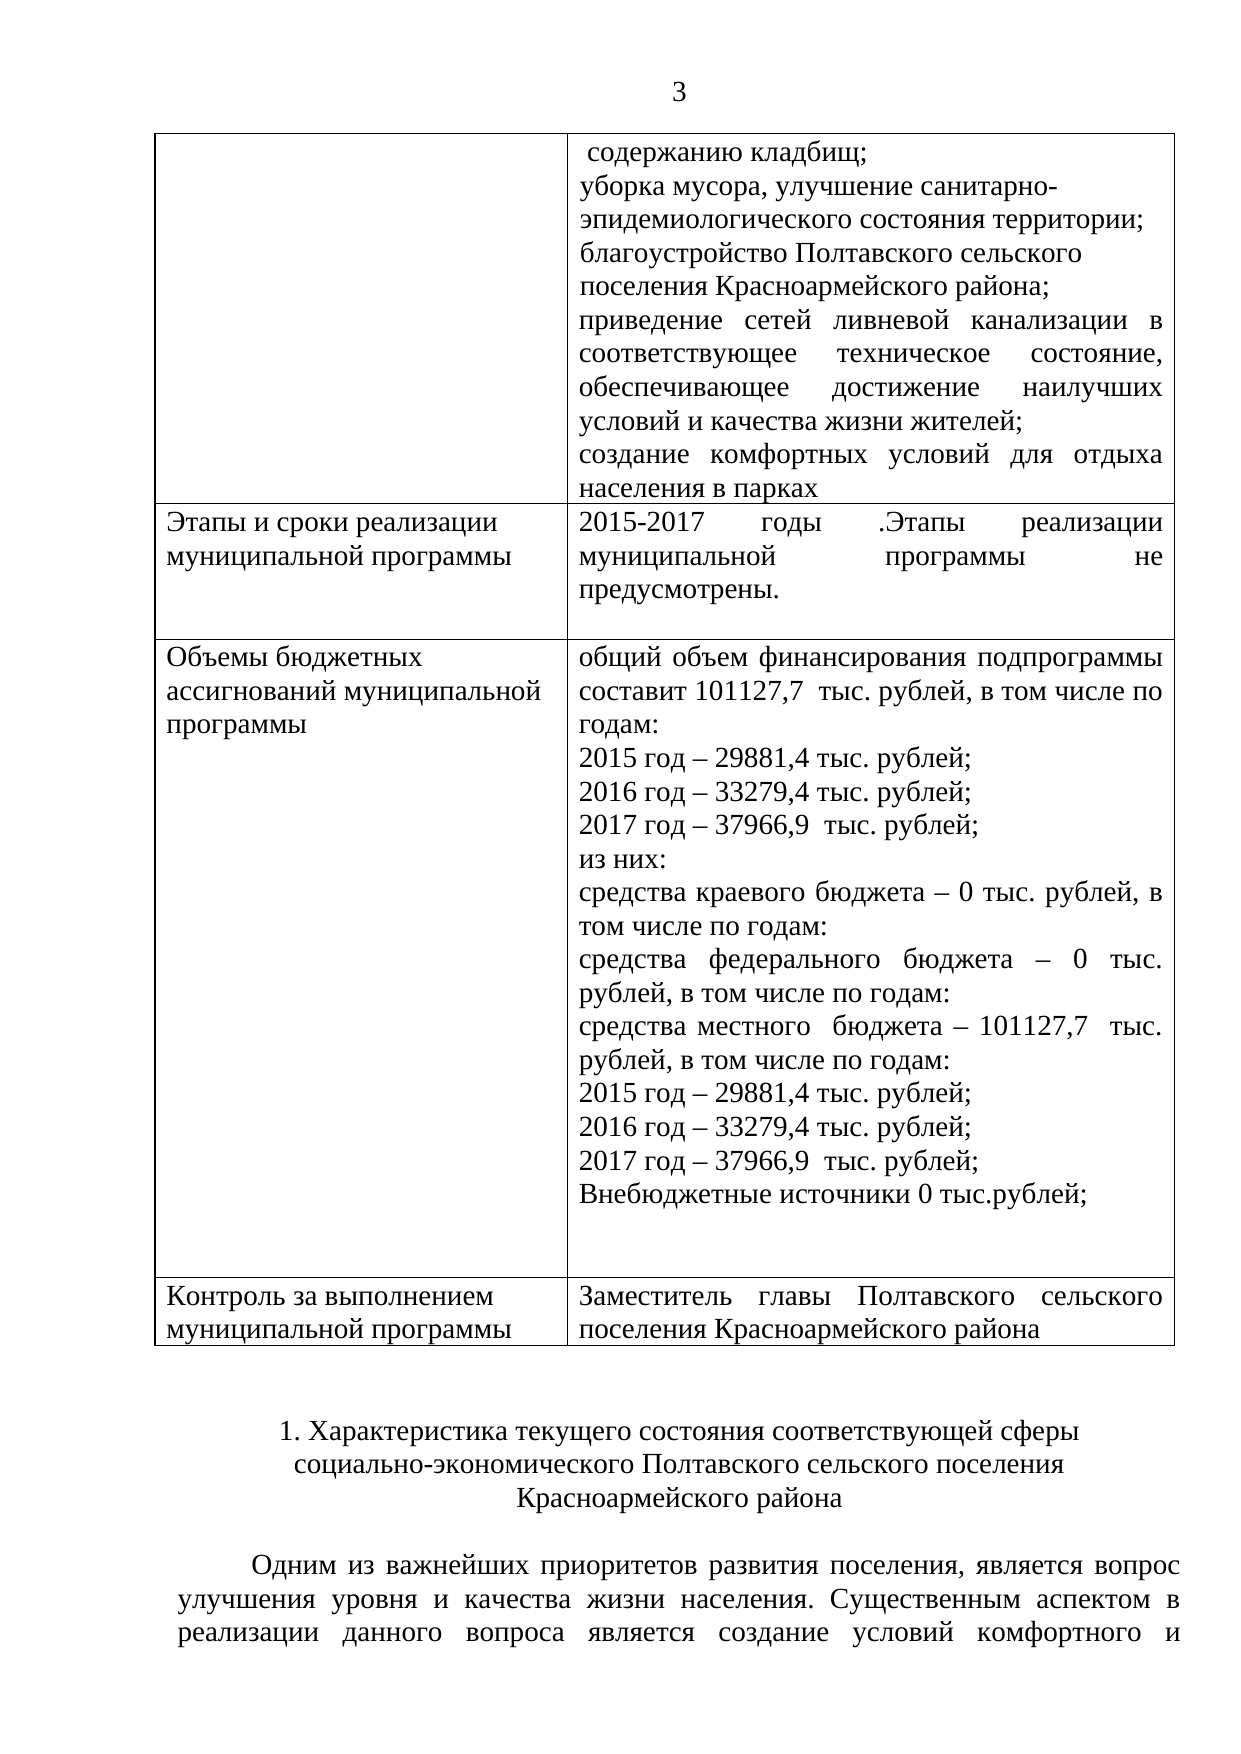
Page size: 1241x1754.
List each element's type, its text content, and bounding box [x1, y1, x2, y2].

table_cell Объемы бюджетных ассигнований муниципальной программы [156, 640, 567, 1277]
table_cell 2015-2017 годы .Этапы реализации муниципальной программы не предусмотрены. [568, 504, 1174, 638]
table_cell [156, 134, 567, 503]
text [177, 1547, 1181, 1648]
table_cell Этапы и сроки реализации муниципальной программы [156, 504, 567, 638]
text Красноармейского района [177, 1480, 1181, 1514]
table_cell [568, 134, 1174, 503]
text социально-экономического Полтавского сельского поселения [177, 1447, 1181, 1480]
table_cell Заместитель главы Полтавского сельского поселения Красноармейского района [568, 1278, 1174, 1345]
text 1. Характеристика текущего состояния соответствующей сферы [177, 1413, 1181, 1447]
table_cell Контроль за выполнением муниципальной программы [156, 1278, 567, 1345]
table_cell общий объем финансирования подпрограммы составит 101127,7 тыс. рублей, в том числе по годам: 2015 год – 29881,4 тыс. рублей; 2016 год – 33279,4 тыс. рублей; 2017 год – 37966,9 тыс. рублей; из них: средства краевого бюджета – 0 тыс. рублей, в том числе по годам: средства федерального бюджета – 0 тыс. рублей, в том числе по годам: средства местного бюджета – 101127,7 тыс. рублей, в том числе по годам: 2015 год – 29881,4 тыс. рублей; 2016 год – 33279,4 тыс. рублей; 2017 год – 37966,9 тыс. рублей; Внебюджетные источники 0 тыс.рублей; [568, 640, 1174, 1277]
